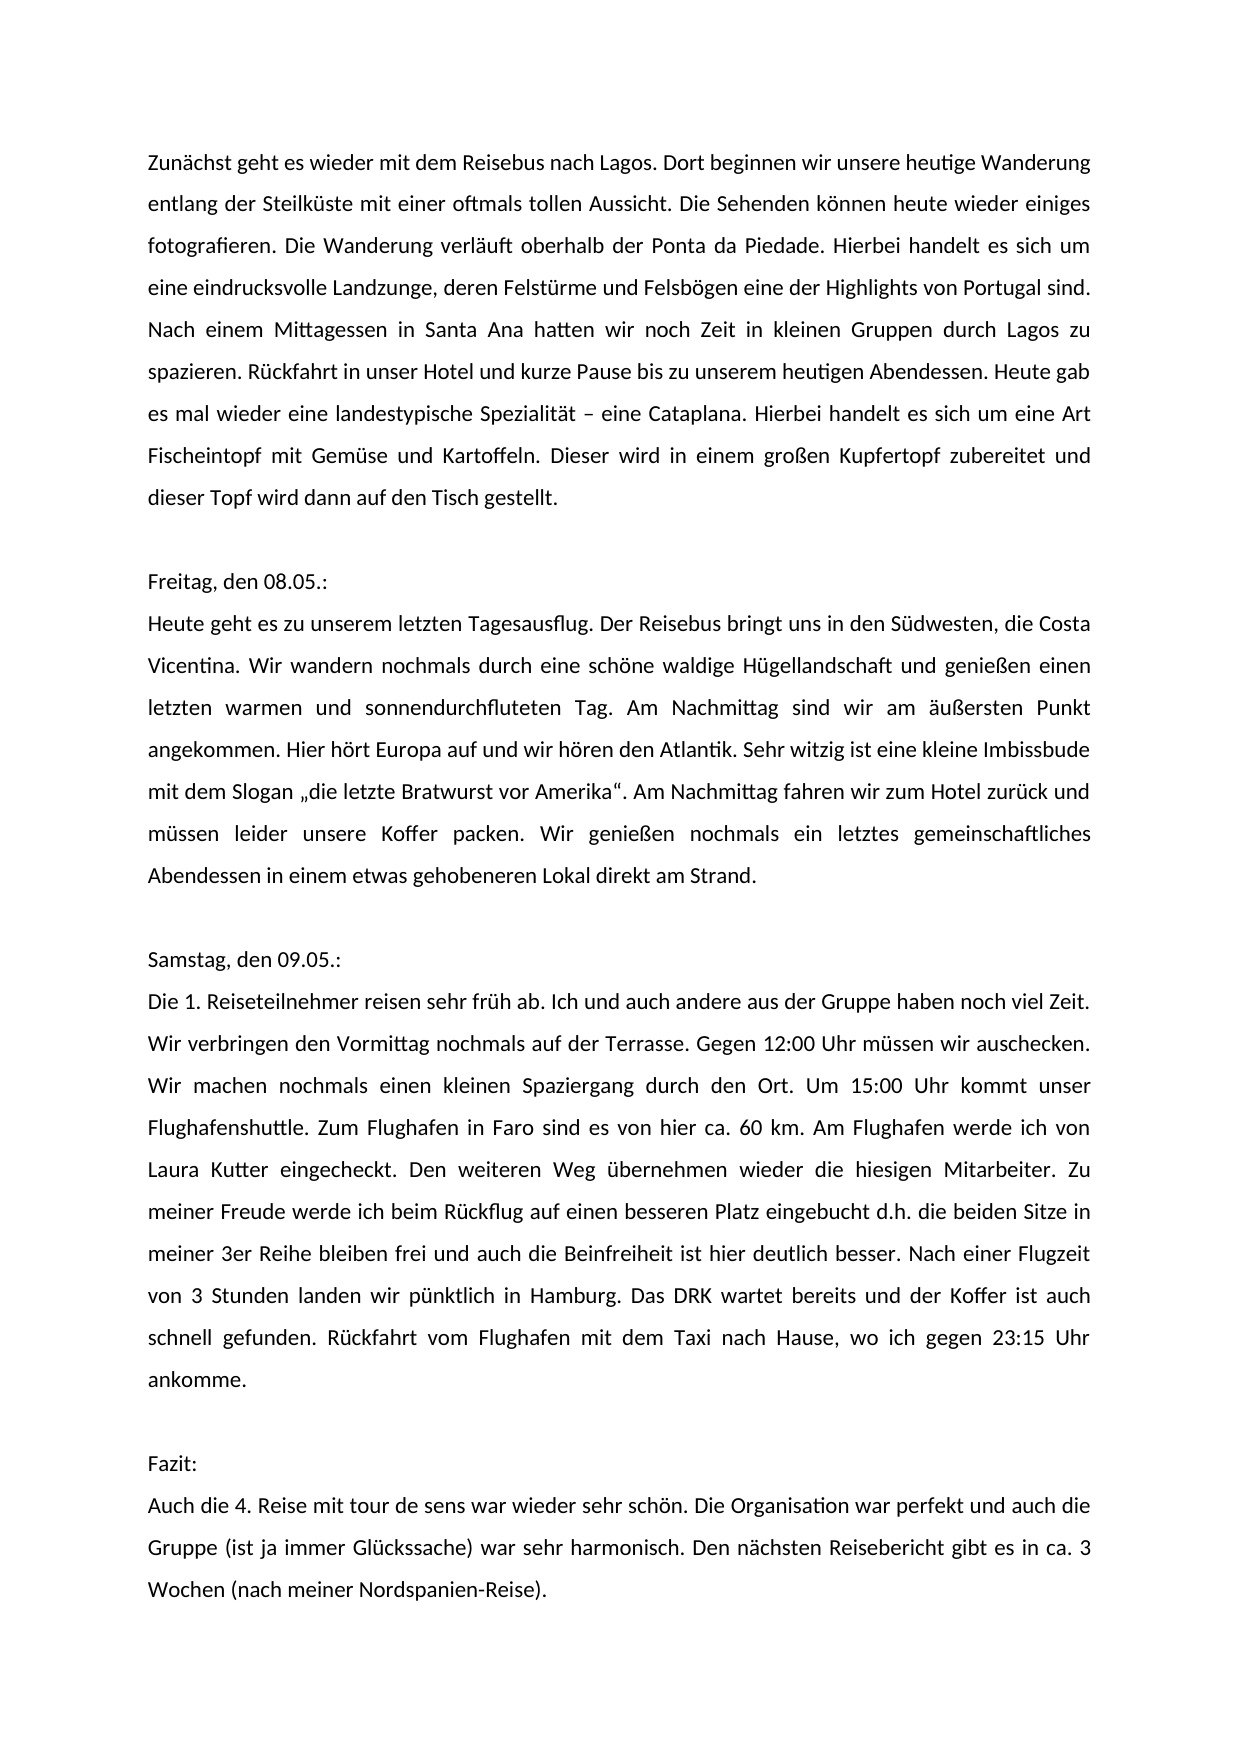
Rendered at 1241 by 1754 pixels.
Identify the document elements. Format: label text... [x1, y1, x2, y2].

text Die 1. Reiseteilnehmer reisen sehr früh ab. Ich und auch andere aus der Gruppe haben noch viel Zeit. Wir verbringen den Vormittag nochmals auf der Terrasse. Gegen 12:00 Uhr müssen wir auschecken. Wir machen nochmals einen kleinen Spaziergang durch den Ort. Um 15:00 Uhr kommt unser Flughafenshuttle. Zum Flughafen in Faro sind es von hier ca. 60 km. Am Flughafen werde ich von Laura Kutter eingecheckt. Den weiteren Weg übernehmen wieder die hiesigen Mitarbeiter. Zu meiner Freude werde ich beim Rückflug auf einen besseren Platz eingebucht d.h. die beiden Sitze in meiner 3er Reihe bleiben frei und auch die Beinfreiheit ist hier deutlich besser. Nach einer Flugzeit von 3 Stunden landen wir pünktlich in Hamburg. Das DRK wartet bereits und der Koffer ist auch schnell gefunden. Rückfahrt vom Flughafen mit dem Taxi nach Hause, wo ich gegen 23:15 Uhr ankomme. [148, 987, 1093, 1393]
text Samstag, den 09.05.: [148, 945, 1093, 973]
text Auch die 4. Reise mit tour de sens war wieder sehr schön. Die Organisation war perfekt und auch die Gruppe (ist ja immer Glückssache) war sehr harmonisch. Den nächsten Reisebericht gibt es in ca. 3 Wochen (nach meiner Nordspanien-Reise). [148, 1491, 1093, 1603]
text Heute geht es zu unserem letzten Tagesausflug. Der Reisebus bringt uns in den Südwesten, die Costa Vicentina. Wir wandern nochmals durch eine schöne waldige Hügellandschaft und genießen einen letzten warmen und sonnendurchfluteten Tag. Am Nachmittag sind wir am äußersten Punkt angekommen. Hier hört Europa auf und wir hören den Atlantik. Sehr witzig ist eine kleine Imbissbude mit dem Slogan „die letzte Bratwurst vor Amerika“. Am Nachmittag fahren wir zum Hotel zurück und müssen leider unsere Koffer packen. Wir genießen nochmals ein letztes gemeinschaftliches Abendessen in einem etwas gehobeneren Lokal direkt am Strand. [148, 609, 1093, 889]
text Freitag, den 08.05.: [148, 567, 1093, 595]
text Fazit: [148, 1449, 1093, 1477]
text Zunächst geht es wieder mit dem Reisebus nach Lagos. Dort beginnen wir unsere heutige Wanderung entlang der Steilküste mit einer oftmals tollen Aussicht. Die Sehenden können heute wieder einiges fotografieren. Die Wanderung verläuft oberhalb der Ponta da Piedade. Hierbei handelt es sich um eine eindrucksvolle Landzunge, deren Felstürme und Felsbögen eine der Highlights von Portugal sind. Nach einem Mittagessen in Santa Ana hatten wir noch Zeit in kleinen Gruppen durch Lagos zu spazieren. Rückfahrt in unser Hotel und kurze Pause bis zu unserem heutigen Abendessen. Heute gab es mal wieder eine landestypische Spezialität – eine Cataplana. Hierbei handelt es sich um eine Art Fischeintopf mit Gemüse und Kartoffeln. Dieser wird in einem großen Kupfertopf zubereitet und dieser Topf wird dann auf den Tisch gestellt. [148, 148, 1093, 511]
